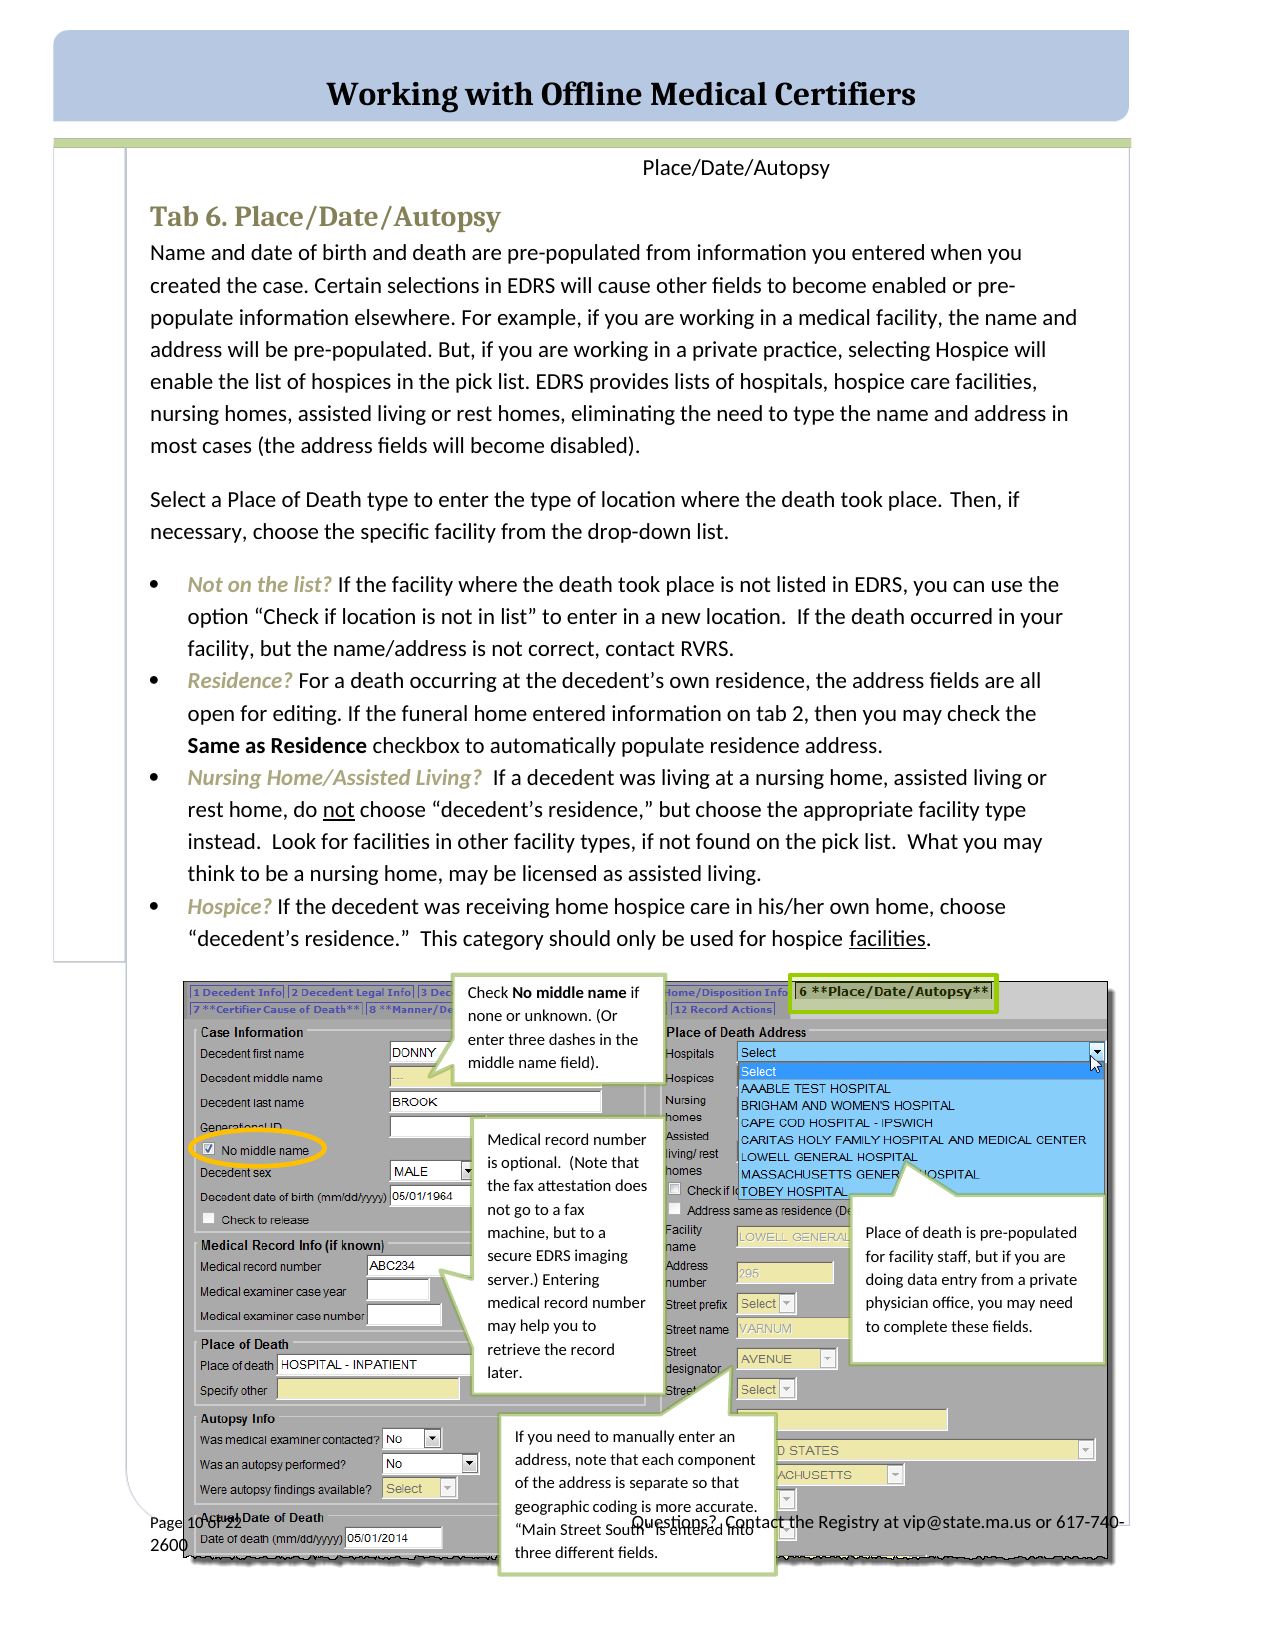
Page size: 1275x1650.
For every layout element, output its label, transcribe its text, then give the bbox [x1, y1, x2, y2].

list Not on the list? If the facility where the death took place is not listed in EDRS, you can use the option “Check if location is not in list” to enter in a new location. If the death occurred in your facility, but the name/address is not correct, contact RVRS. [150, 570, 1087, 662]
subtitle Tab 6. Place/Date/Autopsy [150, 200, 1087, 233]
list Hospice? If the decedent was receiving home hospice care in his/her own home, choose “decedent’s residence.” This category should only be used for hospice facilities. [150, 892, 1087, 952]
text Name and date of birth and death are pre-populated from information you entered when you created the case. Certain selections in EDRS will cause other fields to become enabled or pre-populate information elsewhere. For example, if you are working in a medical facility, the name and address will be pre-populated. But, if you are working in a private practice, selecting Hospice will enable the list of hospices in the pick list. EDRS provides lists of hospitals, hospice care facilities, nursing homes, assisted living or rest homes, eliminating the need to type the name and address in most cases (the address fields will become disabled). [150, 238, 1087, 460]
picture [53, 30, 1132, 1575]
list Residence? For a death occurring at the decedent’s own residence, the address fields are all open for editing. If the funeral home entered information on tab 2, then you may check the Same as Residence checkbox to automatically populate residence address. [150, 666, 1087, 759]
text Select a Place of Death type to enter the type of location where the death took place. Then, if necessary, choose the specific facility from the drop-down list. [150, 485, 1087, 545]
list Nursing Home/Assisted Living? If a decedent was living at a nursing home, assisted living or rest home, do not choose “decedent’s residence,” but choose the appropriate facility type instead. Look for facilities in other facility types, if not found on the pick list. What you may think to be a nursing home, may be licensed as assisted living. [150, 763, 1087, 888]
